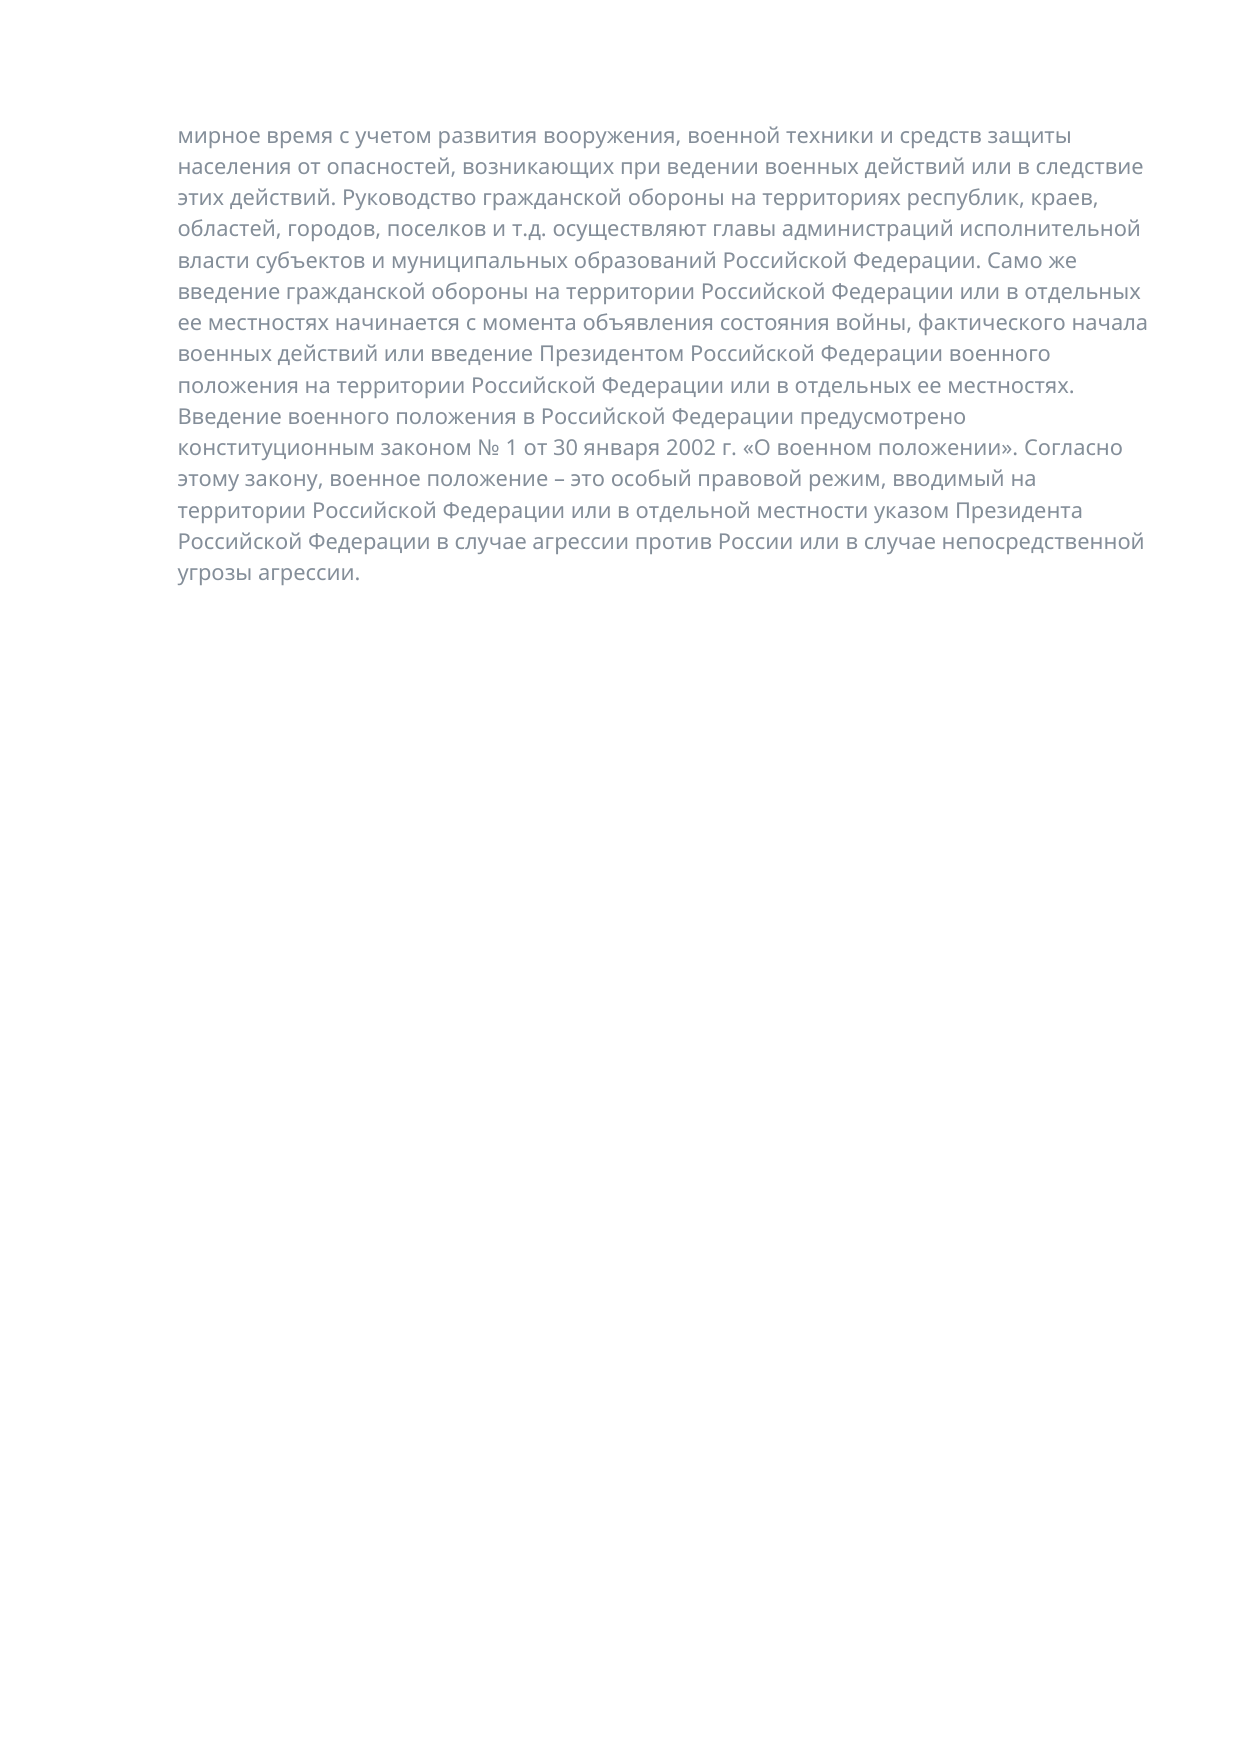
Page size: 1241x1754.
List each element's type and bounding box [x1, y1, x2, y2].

text [177, 118, 1152, 587]
